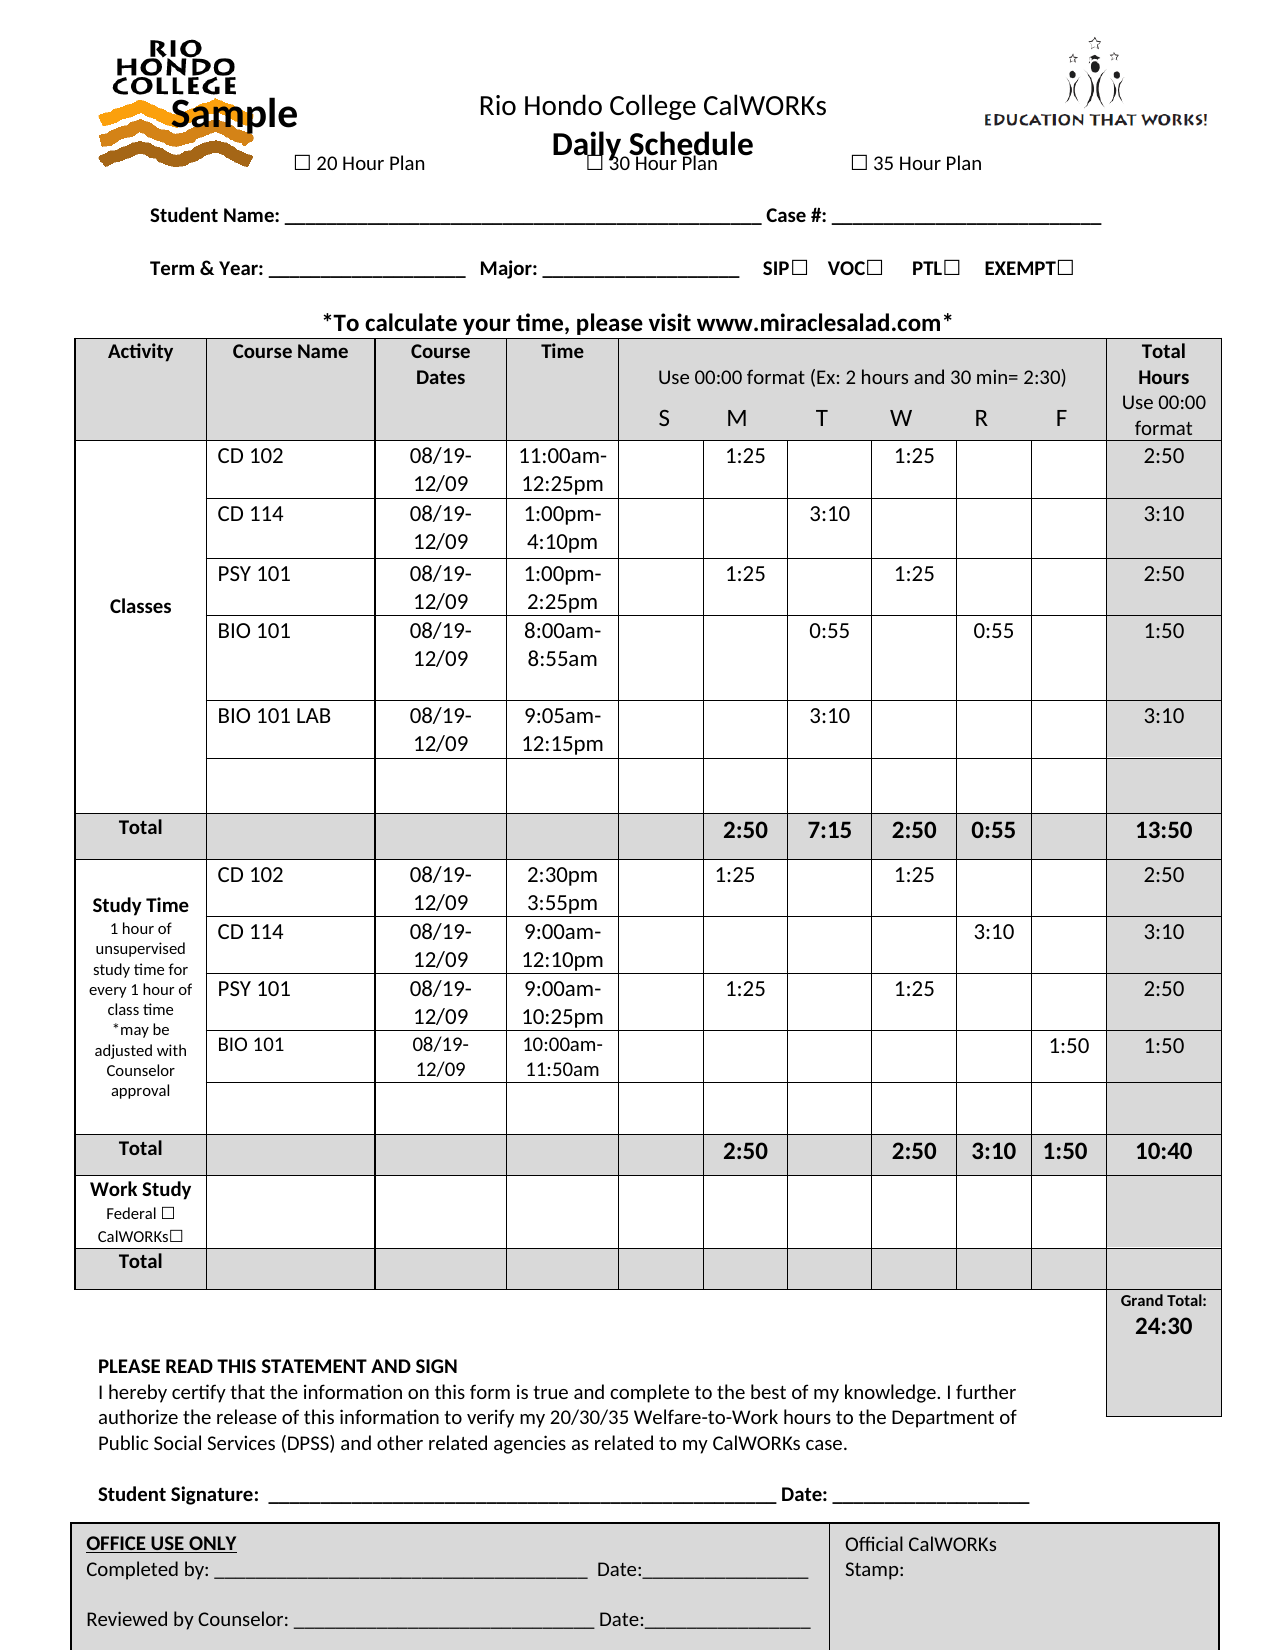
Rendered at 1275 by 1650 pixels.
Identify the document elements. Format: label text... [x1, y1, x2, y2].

table_header Time [507, 339, 618, 440]
table_cell [619, 759, 703, 813]
table_cell [619, 974, 703, 1030]
table_cell [957, 759, 1031, 813]
table_cell BIO 101 [207, 1031, 374, 1082]
table_cell [1032, 559, 1106, 615]
table_cell 1:25 [704, 974, 787, 1030]
table_cell 2:50 [704, 814, 787, 859]
table_cell [207, 1135, 374, 1175]
table_cell [704, 759, 787, 813]
table_cell [376, 1135, 506, 1175]
table_cell [619, 441, 703, 498]
table_cell [788, 1083, 871, 1134]
table_cell [1032, 701, 1106, 757]
table_cell [1032, 1176, 1106, 1247]
table_cell 2:50 [1107, 441, 1221, 498]
table_cell [872, 759, 956, 813]
table_cell [619, 1176, 703, 1247]
table_cell [1032, 616, 1106, 700]
table_cell [788, 1031, 871, 1082]
table_cell [704, 499, 787, 558]
table_cell [619, 814, 703, 859]
table_cell [1032, 814, 1106, 859]
table_cell 7:15 [788, 814, 871, 859]
table_cell 1:25 [704, 441, 787, 498]
table_cell [619, 860, 703, 916]
table_cell [1107, 1083, 1221, 1134]
table_cell 9:00am- 12:10pm [507, 917, 618, 973]
table_cell [507, 1176, 618, 1247]
table_cell [957, 1031, 1031, 1082]
table_header Activity [76, 339, 206, 440]
table_cell [1032, 860, 1106, 916]
table_cell BIO 101 [207, 616, 374, 700]
table_cell [872, 1176, 956, 1247]
table_cell 10:40 [1107, 1135, 1221, 1175]
table_header Course Name [207, 339, 374, 440]
table_cell [957, 974, 1031, 1030]
table_cell [507, 1249, 618, 1289]
table_cell 08/19- 12/09 [376, 917, 506, 973]
table_cell [207, 1176, 374, 1247]
table_cell 9:00am- 10:25pm [507, 974, 618, 1030]
table_cell [619, 917, 703, 973]
table_cell [957, 860, 1031, 916]
table_cell [788, 974, 871, 1030]
table_cell 08/19- 12/09 [376, 559, 506, 615]
table_cell 08/19- 12/09 [376, 974, 506, 1030]
table_cell BIO 101 LAB [207, 701, 374, 757]
table_cell [788, 441, 871, 498]
table_cell [872, 1083, 956, 1134]
table_cell [1107, 759, 1221, 813]
table_cell [872, 701, 956, 757]
table_cell [1107, 1249, 1221, 1289]
table_cell [957, 499, 1031, 558]
table_cell 3:10 [788, 701, 871, 757]
table_cell CD 114 [207, 499, 374, 558]
table_cell 3:10 [957, 1135, 1031, 1175]
table_cell 08/19- 12/09 [376, 499, 506, 558]
table_cell 3:10 [1107, 917, 1221, 973]
table_cell 2:50 [872, 1135, 956, 1175]
table_cell [619, 1249, 703, 1289]
table_cell [507, 814, 618, 859]
table_cell [619, 1031, 703, 1082]
table_cell 1:50 [1107, 616, 1221, 700]
table_cell 3:10 [788, 499, 871, 558]
table_cell 1:25 [872, 559, 956, 615]
table_cell 1:25 [872, 441, 956, 498]
table_cell Total [76, 1249, 206, 1289]
table_cell [788, 559, 871, 615]
table_cell [1032, 1083, 1106, 1134]
table_cell [957, 1176, 1031, 1247]
table_cell [619, 701, 703, 757]
table_cell 10:00am- 11:50am [507, 1031, 618, 1082]
table_cell 2:50 [704, 1135, 787, 1175]
table_cell PSY 101 [207, 559, 374, 615]
table_cell [788, 759, 871, 813]
table_cell 2:30pm 3:55pm [507, 860, 618, 916]
table_cell [704, 1083, 787, 1134]
table_cell [376, 1083, 506, 1134]
table_cell [957, 559, 1031, 615]
table_cell 08/19- 12/09 [376, 860, 506, 916]
table_cell 11:00am- 12:25pm [507, 441, 618, 498]
table_cell 08/19- 12/09 [376, 616, 506, 700]
table_cell Study Time 1 hour of unsupervised study time for every 1 hour of class time *may be adjusted with Counselor approval [76, 860, 206, 1134]
table_cell [376, 759, 506, 813]
table_cell [704, 1031, 787, 1082]
table_cell [619, 1135, 703, 1175]
picture [98, 34, 254, 167]
table_cell 1:00pm- 2:25pm [507, 559, 618, 615]
table_cell Grand Total: 24:30 [1107, 1290, 1221, 1416]
table_cell [1107, 1176, 1221, 1247]
table_cell [957, 1083, 1031, 1134]
table_cell [788, 1135, 871, 1175]
table_cell 2:50 [1107, 559, 1221, 615]
table_cell [507, 1135, 618, 1175]
table_cell [704, 701, 787, 757]
table_cell [376, 814, 506, 859]
table_cell 08/19- 12/09 [376, 701, 506, 757]
table_cell 0:55 [957, 616, 1031, 700]
table_cell [957, 441, 1031, 498]
table_cell [507, 1083, 618, 1134]
table_cell [619, 616, 703, 700]
table_cell [788, 1249, 871, 1289]
table_cell [207, 1083, 374, 1134]
table_cell 0:55 [788, 616, 871, 700]
table_cell [1032, 759, 1106, 813]
table_cell CD 114 [207, 917, 374, 973]
table_cell [619, 1083, 703, 1134]
table_cell [1032, 499, 1106, 558]
table_cell Total [76, 1135, 206, 1175]
table_cell [872, 1249, 956, 1289]
table_header Course Dates [376, 339, 506, 440]
table_cell 1:25 [872, 860, 956, 916]
table_cell Classes [76, 441, 206, 813]
table_cell 1:50 [1032, 1031, 1106, 1082]
table_cell [619, 559, 703, 615]
table_cell 08/19- 12/09 [376, 441, 506, 498]
table_cell [872, 616, 956, 700]
table_cell [788, 1176, 871, 1247]
table_cell [507, 759, 618, 813]
table_cell Total [76, 814, 206, 859]
table_cell PSY 101 [207, 974, 374, 1030]
table_cell [957, 1249, 1031, 1289]
table_cell [1032, 441, 1106, 498]
table_cell 2:50 [1107, 860, 1221, 916]
table_cell CD 102 [207, 860, 374, 916]
table_header Total Hours Use 00:00 format [1107, 339, 1221, 440]
table_cell 0:55 [957, 814, 1031, 859]
table_cell 3:10 [957, 917, 1031, 973]
table_cell [207, 814, 374, 859]
table_cell 1:25 [704, 559, 787, 615]
table_cell [872, 499, 956, 558]
table_cell 2:50 [872, 814, 956, 859]
table_cell 1:00pm- 4:10pm [507, 499, 618, 558]
table_cell [207, 1249, 374, 1289]
table_cell Work Study Federal CalWORKs [76, 1176, 206, 1247]
table_cell [872, 1031, 956, 1082]
table_cell 1:50 [1032, 1135, 1106, 1175]
table_cell 1:25 [872, 974, 956, 1030]
table_cell [872, 917, 956, 973]
table_cell [704, 1249, 787, 1289]
table_cell [207, 759, 374, 813]
table_cell [788, 917, 871, 973]
table_cell 1:25 [704, 860, 787, 916]
table_cell 8:00am- 8:55am [507, 616, 618, 700]
table_cell [619, 499, 703, 558]
table_cell 3:10 [1107, 701, 1221, 757]
table_cell [376, 1249, 506, 1289]
table_cell [788, 860, 871, 916]
table_cell [1032, 974, 1106, 1030]
table_cell CD 102 [207, 441, 374, 498]
table_cell [704, 616, 787, 700]
table_cell [1032, 917, 1106, 973]
table_header Use 00:00 format (Ex: 2 hours and 30 min= 2:30) S M T W R F [619, 339, 1106, 440]
table_cell [376, 1176, 506, 1247]
table_cell [704, 1176, 787, 1247]
table_cell 3:10 [1107, 499, 1221, 558]
table_cell 08/19- 12/09 [376, 1031, 506, 1082]
table_cell 2:50 [1107, 974, 1221, 1030]
table_cell 9:05am- 12:15pm [507, 701, 618, 757]
table_cell 13:50 [1107, 814, 1221, 859]
table_cell [1032, 1249, 1106, 1289]
table_cell [957, 701, 1031, 757]
picture [981, 36, 1220, 144]
table_cell 1:50 [1107, 1031, 1221, 1082]
table_cell [704, 917, 787, 973]
